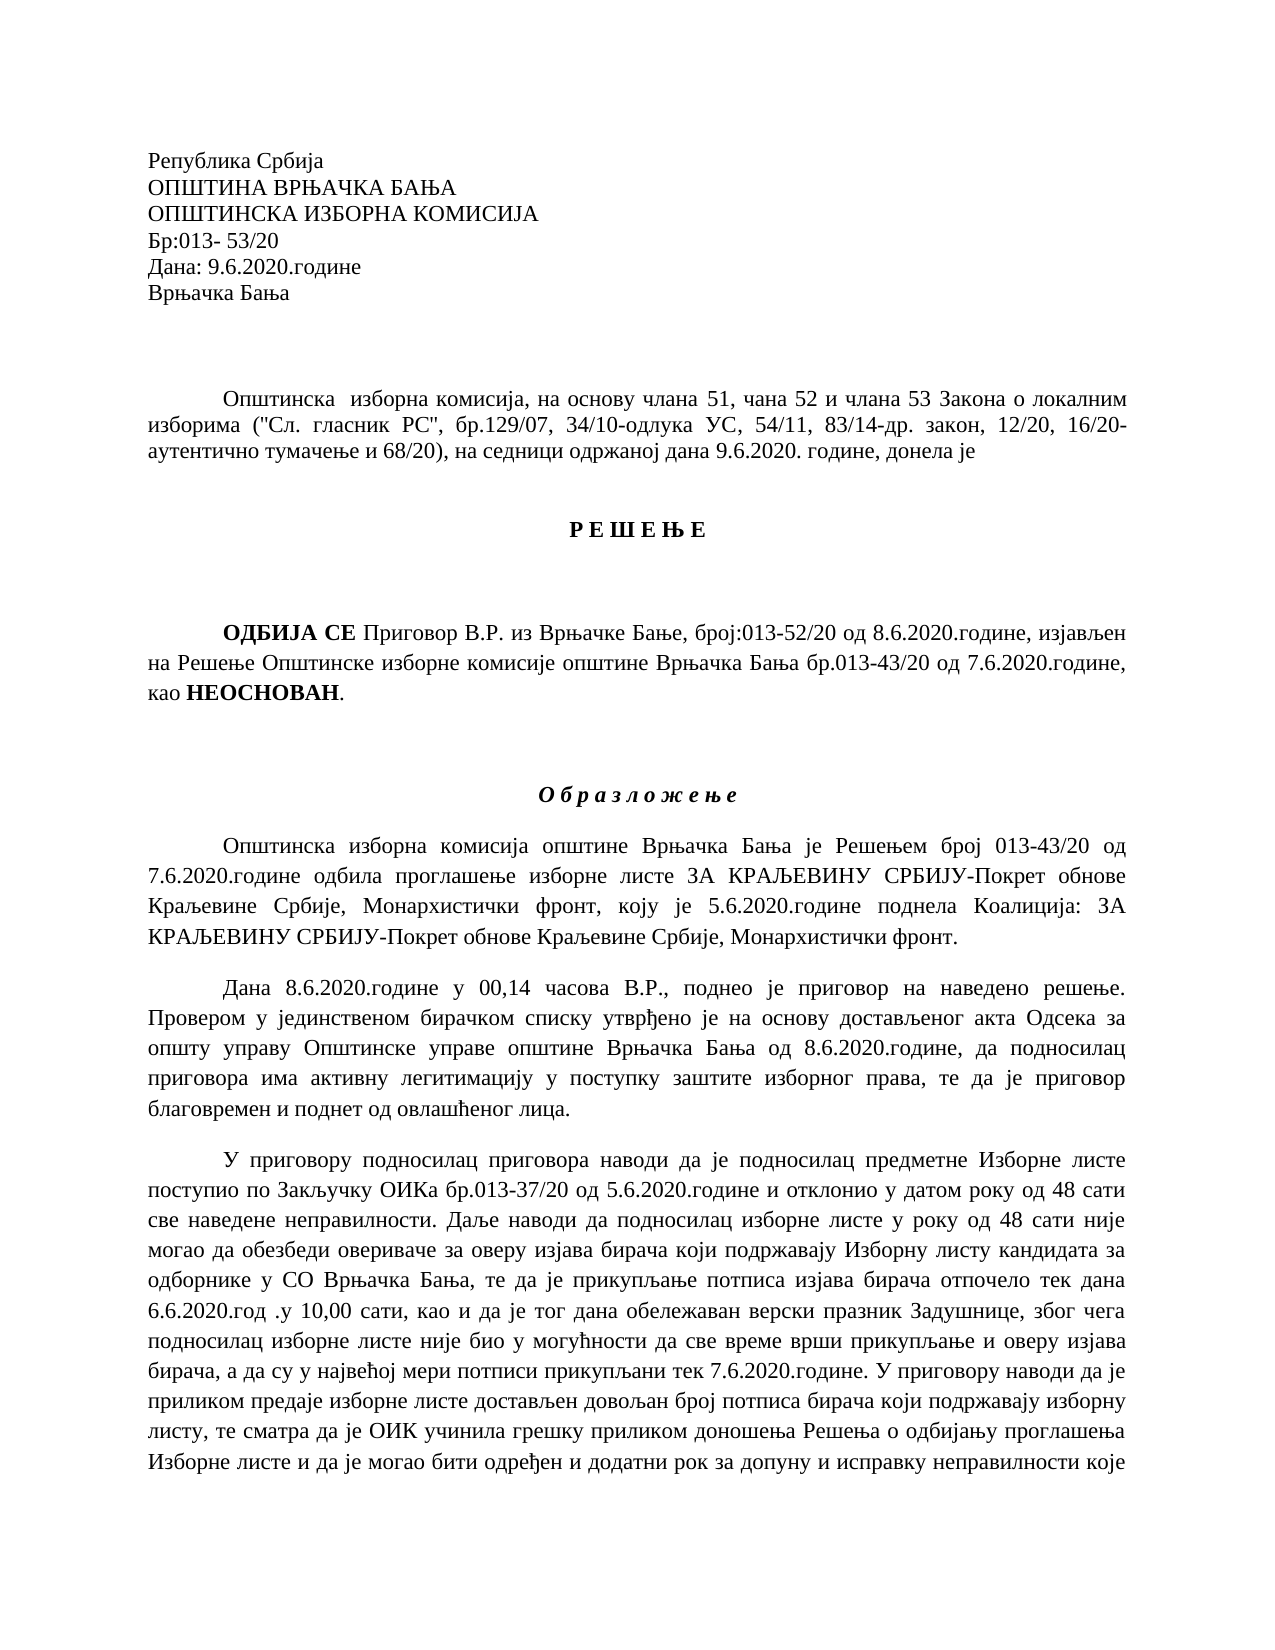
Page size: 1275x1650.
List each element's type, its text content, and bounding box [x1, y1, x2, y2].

text Бр:013- 53/20 [148, 227, 1127, 253]
text О б р а з л о ж е њ е [148, 781, 1127, 807]
text Република Србија [148, 148, 1127, 174]
text Р Е Ш Е Њ Е [148, 517, 1127, 543]
text ОДБИЈА СЕ Приговор В.Р. из Врњачке Бање, број:013-52/20 од 8.6.2020.године, изјављен на Решење Општинске изборне комисије општине Врњачка Бања бр.013-43/20 од 7.6.2020.године, као НЕОСНОВАН. [148, 619, 1127, 705]
text Општинска изборна комисија општине Врњачка Бања је Решењем број 013-43/20 од 7.6.2020.године одбила проглашење изборне листе ЗА КРАЉЕВИНУ СРБИЈУ-Покрет обнове Краљевине Србије, Монархистички фронт, коју је 5.6.2020.године поднела Коалиција: ЗА КРАЉЕВИНУ СРБИЈУ-Покрет обнове Краљевине Србије, Монархистички фронт. [148, 832, 1127, 949]
text ОПШТИНСКА ИЗБОРНА КОМИСИЈА [148, 200, 1127, 227]
text Врњачка Бања [148, 279, 1127, 306]
text Општинска изборна комисија, на основу члана 51, чана 52 и члана 53 Закона о локалним изборима (''Сл. гласник РС'', бр.129/07, 34/10-одлука УС, 54/11, 83/14-др. закон, 12/20, 16/20-аутентично тумачење и 68/20), на седници одржаној дана 9.6.2020. године, донела је [148, 385, 1127, 464]
text Дана: 9.6.2020.године [148, 253, 1127, 279]
text Дана 8.6.2020.године у 00,14 часова В.Р., поднео је приговор на наведено решење. Провером у јединственом бирачком списку утврђено је на основу достављеног акта Одсека за општу управу Општинске управе општине Врњачка Бања од 8.6.2020.године, да подносилац приговора има активну легитимацију у поступку заштите изборног права, те да је приговор благовремен и поднет од овлашћеног лица. [148, 974, 1127, 1121]
text ОПШТИНА ВРЊАЧКА БАЊА [148, 174, 1127, 200]
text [148, 1146, 1127, 1474]
